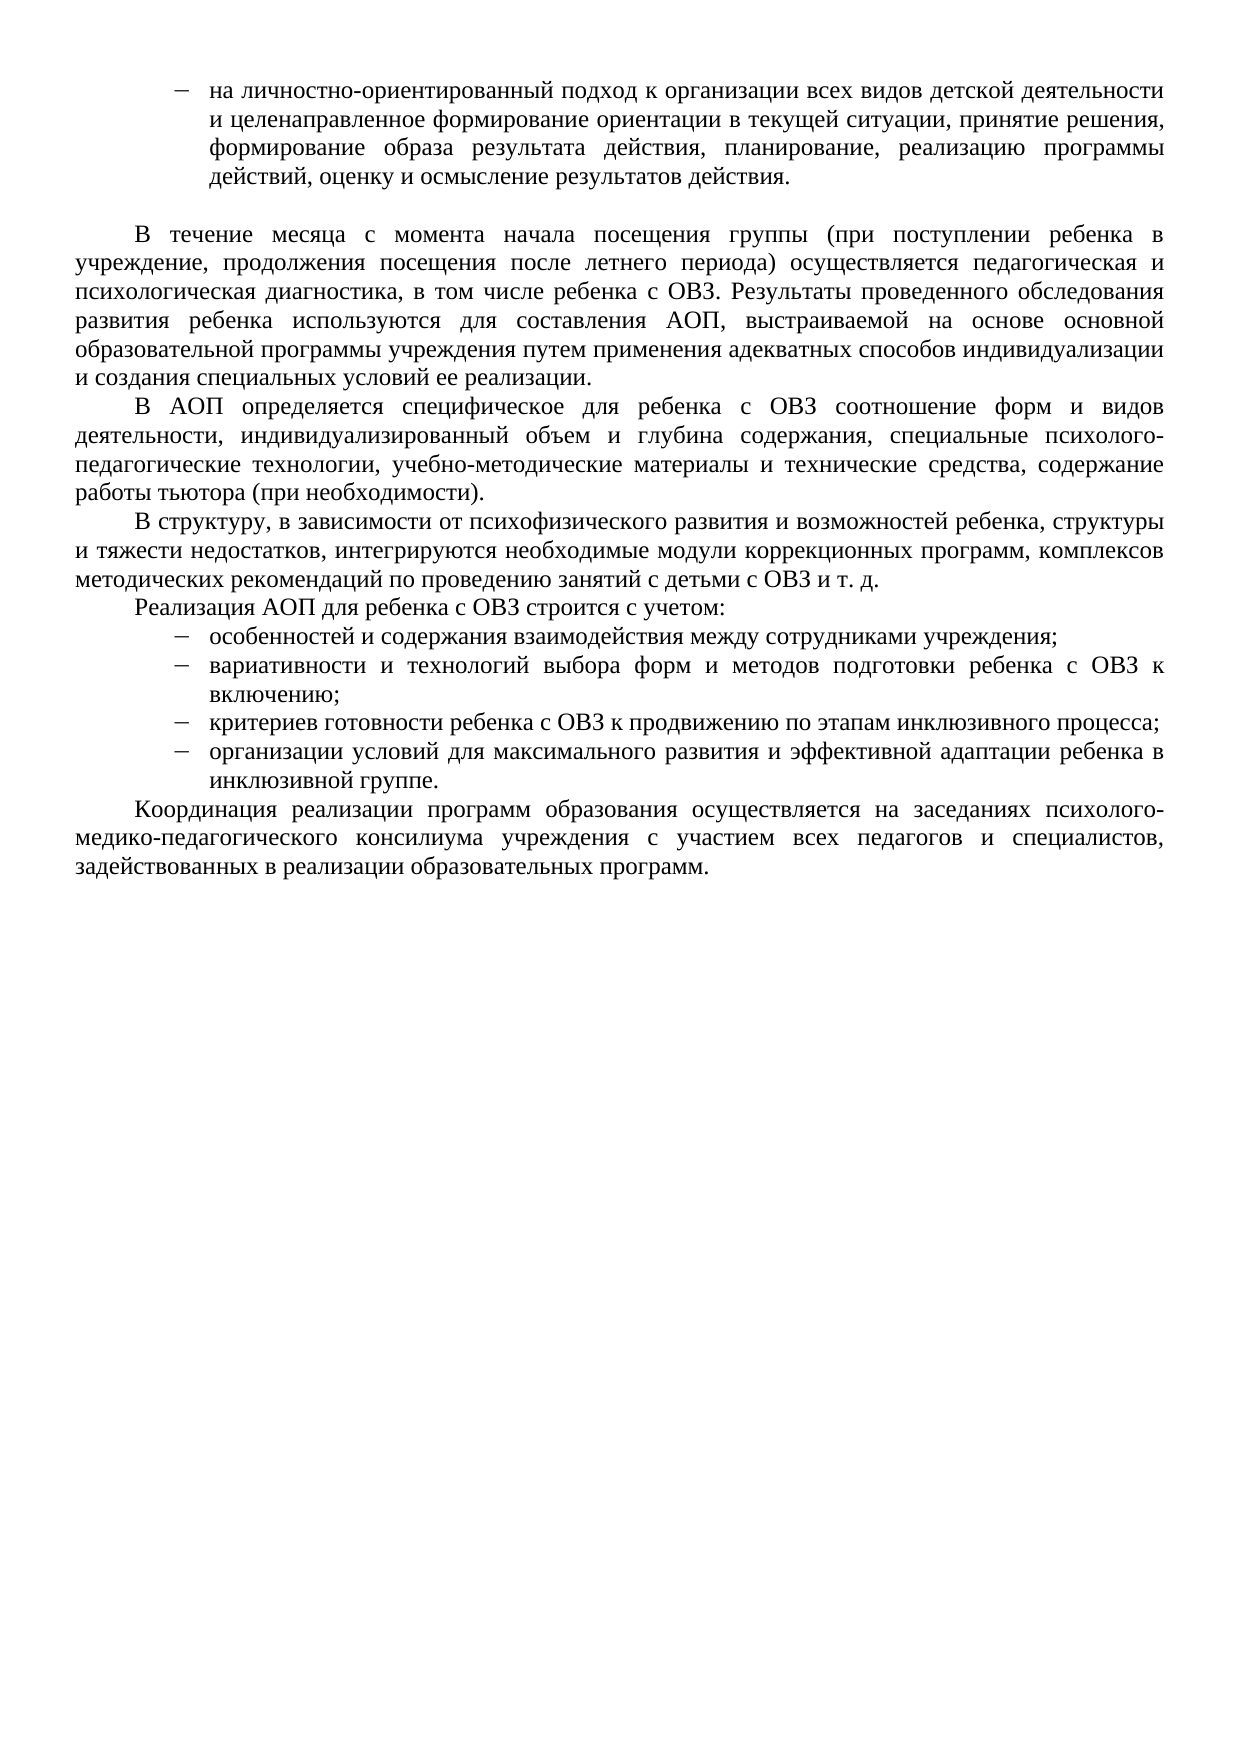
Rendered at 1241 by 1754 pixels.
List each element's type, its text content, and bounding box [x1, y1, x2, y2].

text Реализация АОП для ребенка с ОВЗ строится с учетом: [75, 592, 1165, 621]
list вариативности и технологий выбора форм и методов подготовки ребенка с ОВЗ к включению; [172, 650, 1165, 707]
text Координация реализации программ образования осуществляется на заседаниях психолого-медико-педагогического консилиума учреждения с участием всех педагогов и специалистов, задействованных в реализации образовательных программ. [75, 794, 1165, 880]
list особенностей и содержания взаимодействия между сотрудниками учреждения; [172, 621, 1165, 650]
text В АОП определяется специфическое для ребенка с ОВЗ соотношение форм и видов деятельности, индивидуализированный объем и глубина содержания, специальные психолого-педагогические технологии, учебно-методические материалы и технические средства, содержание работы тьютора (при необходимости). [75, 391, 1165, 506]
text В структуру, в зависимости от психофизического развития и возможностей ребенка, структуры и тяжести недостатков, интегрируются необходимые модули коррекционных программ, комплексов методических рекомендаций по проведению занятий с детьми с ОВЗ и т. д. [75, 506, 1165, 592]
list критериев готовности ребенка с ОВЗ к продвижению по этапам инклюзивного процесса; [172, 707, 1165, 736]
text В течение месяца с момента начала посещения группы (при поступлении ребенка в учреждение, продолжения посещения после летнего периода) осуществляется педагогическая и психологическая диагностика, в том числе ребенка с ОВЗ. Результаты проведенного обследования развития ребенка используются для составления АОП, выстраиваемой на основе основной образовательной программы учреждения путем применения адекватных способов индивидуализации и создания специальных условий ее реализации. [75, 219, 1165, 391]
list на личностно-ориентированный подход к организации всех видов детской деятельности и целенаправленное формирование ориентации в текущей ситуации, принятие решения, формирование образа результата действия, планирование, реализацию программы действий, оценку и осмысление результатов действия. [172, 75, 1165, 190]
list организации условий для максимального развития и эффективной адаптации ребенка в инклюзивной группе. [172, 736, 1165, 794]
